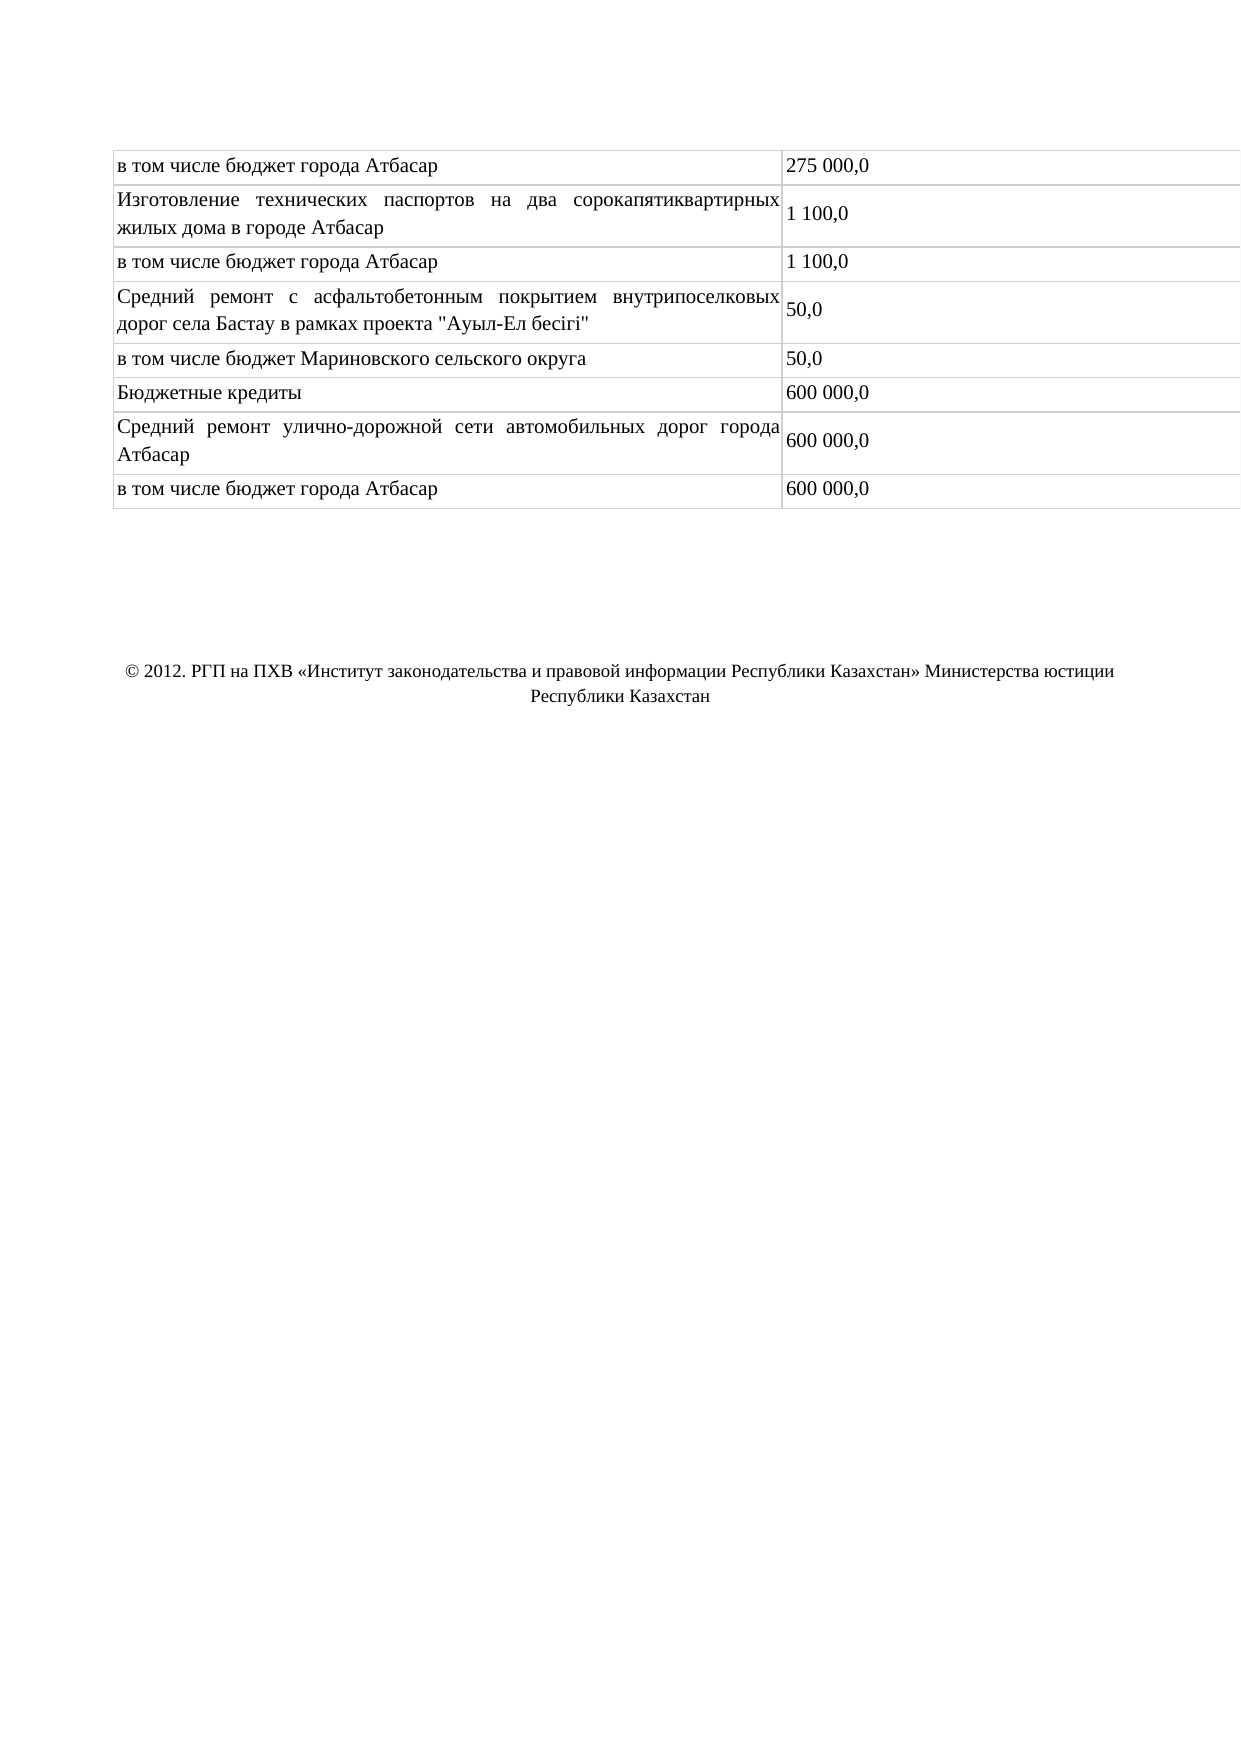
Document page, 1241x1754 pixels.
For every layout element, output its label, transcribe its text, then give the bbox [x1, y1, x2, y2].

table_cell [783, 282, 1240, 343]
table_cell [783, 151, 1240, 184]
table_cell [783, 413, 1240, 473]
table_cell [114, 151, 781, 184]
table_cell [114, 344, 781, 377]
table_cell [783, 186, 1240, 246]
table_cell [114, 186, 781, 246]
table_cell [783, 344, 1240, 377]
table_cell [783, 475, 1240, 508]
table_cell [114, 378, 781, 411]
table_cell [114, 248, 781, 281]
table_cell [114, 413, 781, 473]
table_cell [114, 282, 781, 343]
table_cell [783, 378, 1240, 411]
text © 2012. РГП на ПХВ «Институт законодательства и правовой информации Республики Казахстан» Министерства юстиции Республики Казахстан [112, 660, 1128, 706]
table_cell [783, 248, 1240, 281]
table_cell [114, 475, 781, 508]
